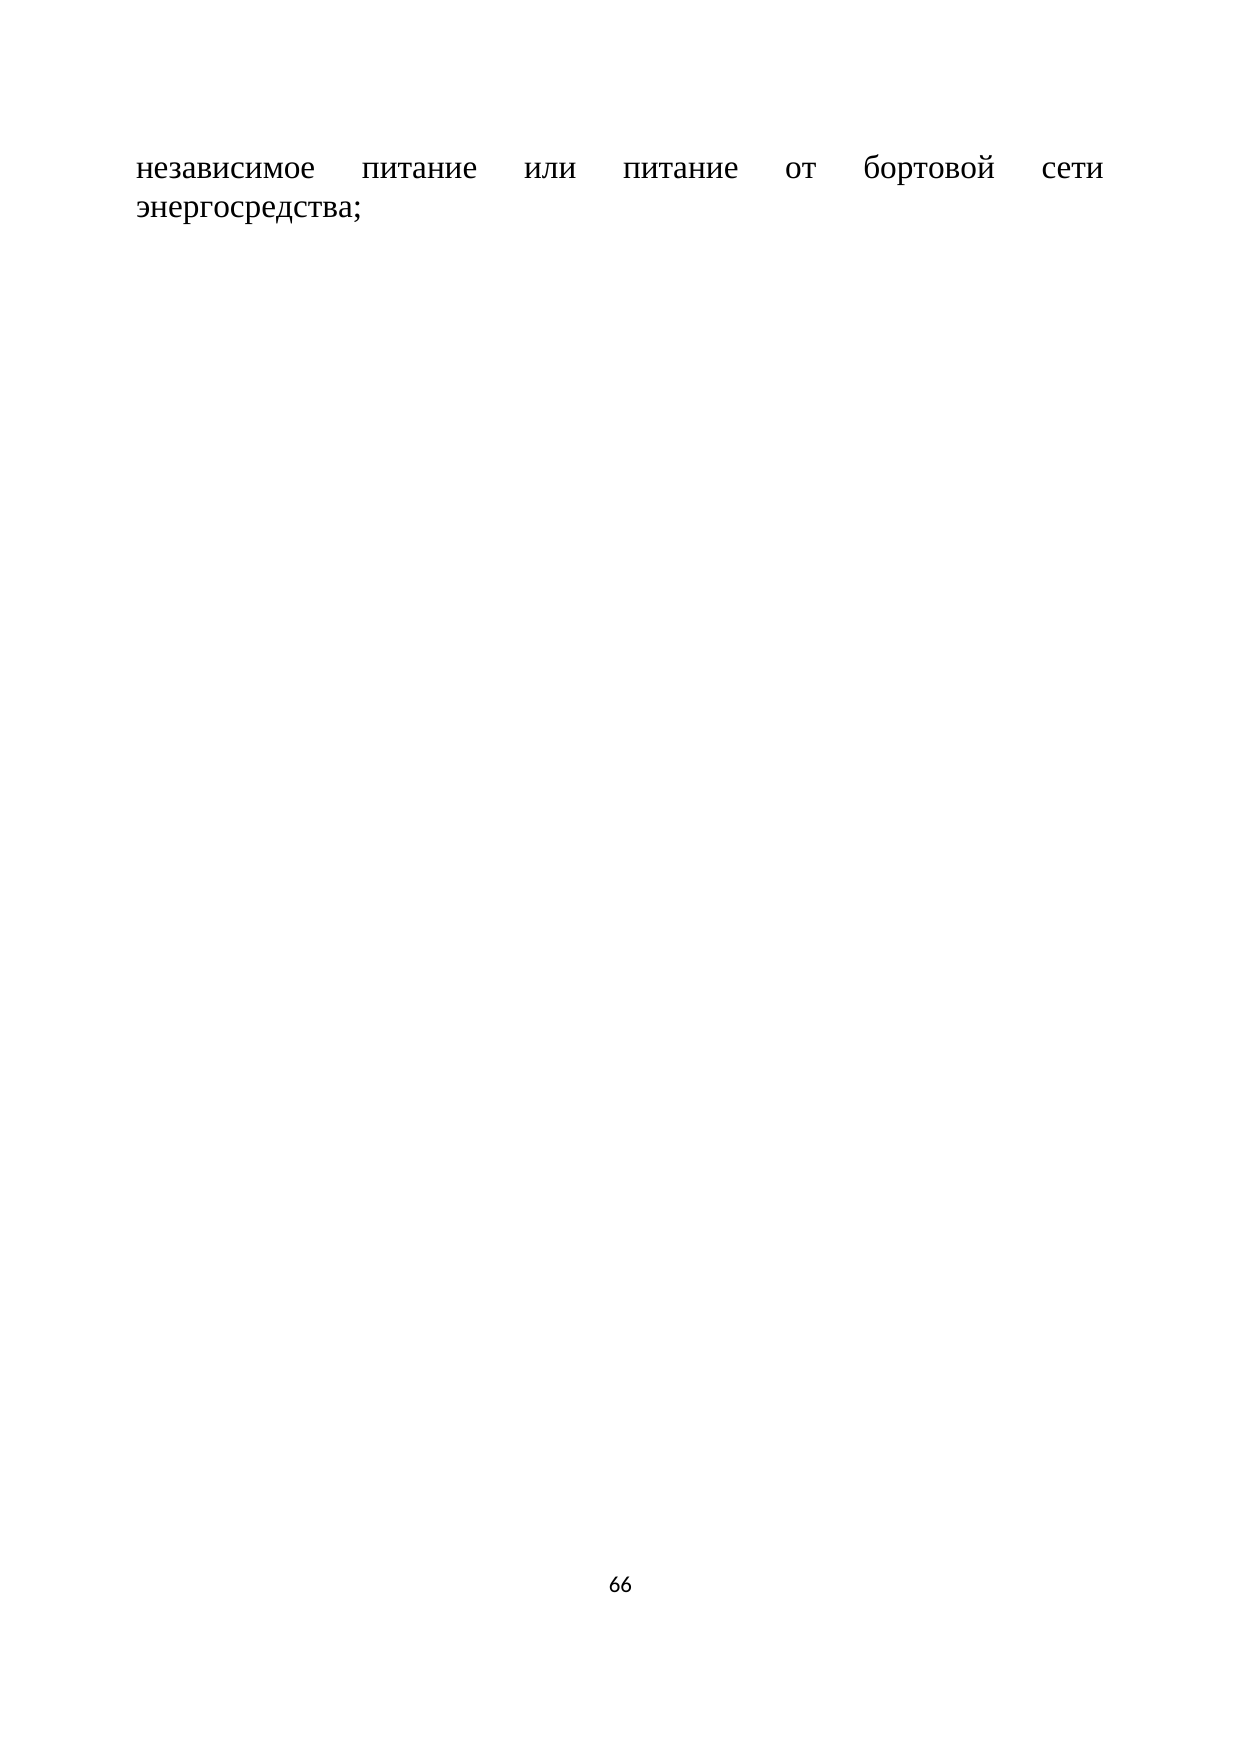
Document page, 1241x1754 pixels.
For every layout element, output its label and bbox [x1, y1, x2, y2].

text [136, 148, 1104, 224]
